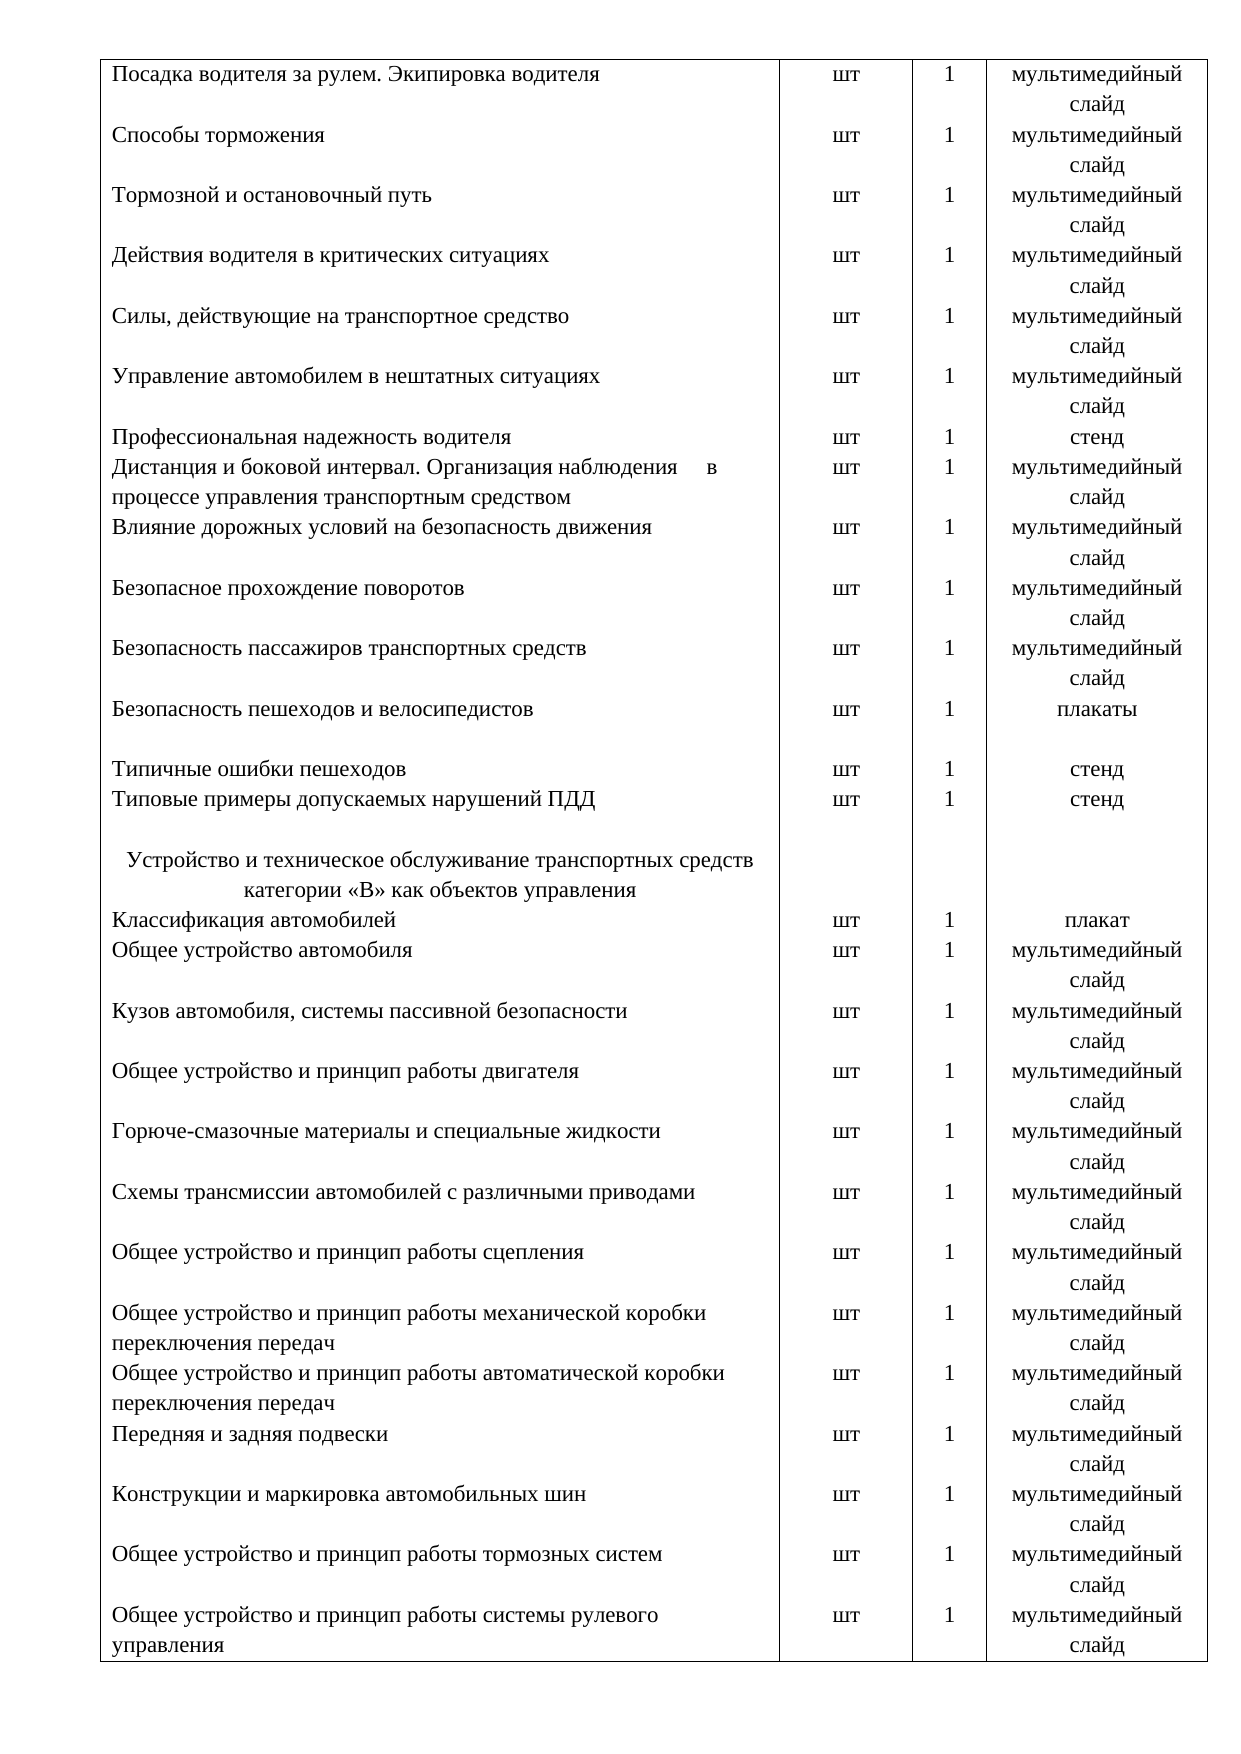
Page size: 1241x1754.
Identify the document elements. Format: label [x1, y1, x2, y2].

table_cell [101, 60, 779, 1661]
table_cell [987, 60, 1207, 1661]
table_cell [780, 60, 912, 1661]
table_cell [913, 60, 986, 1661]
